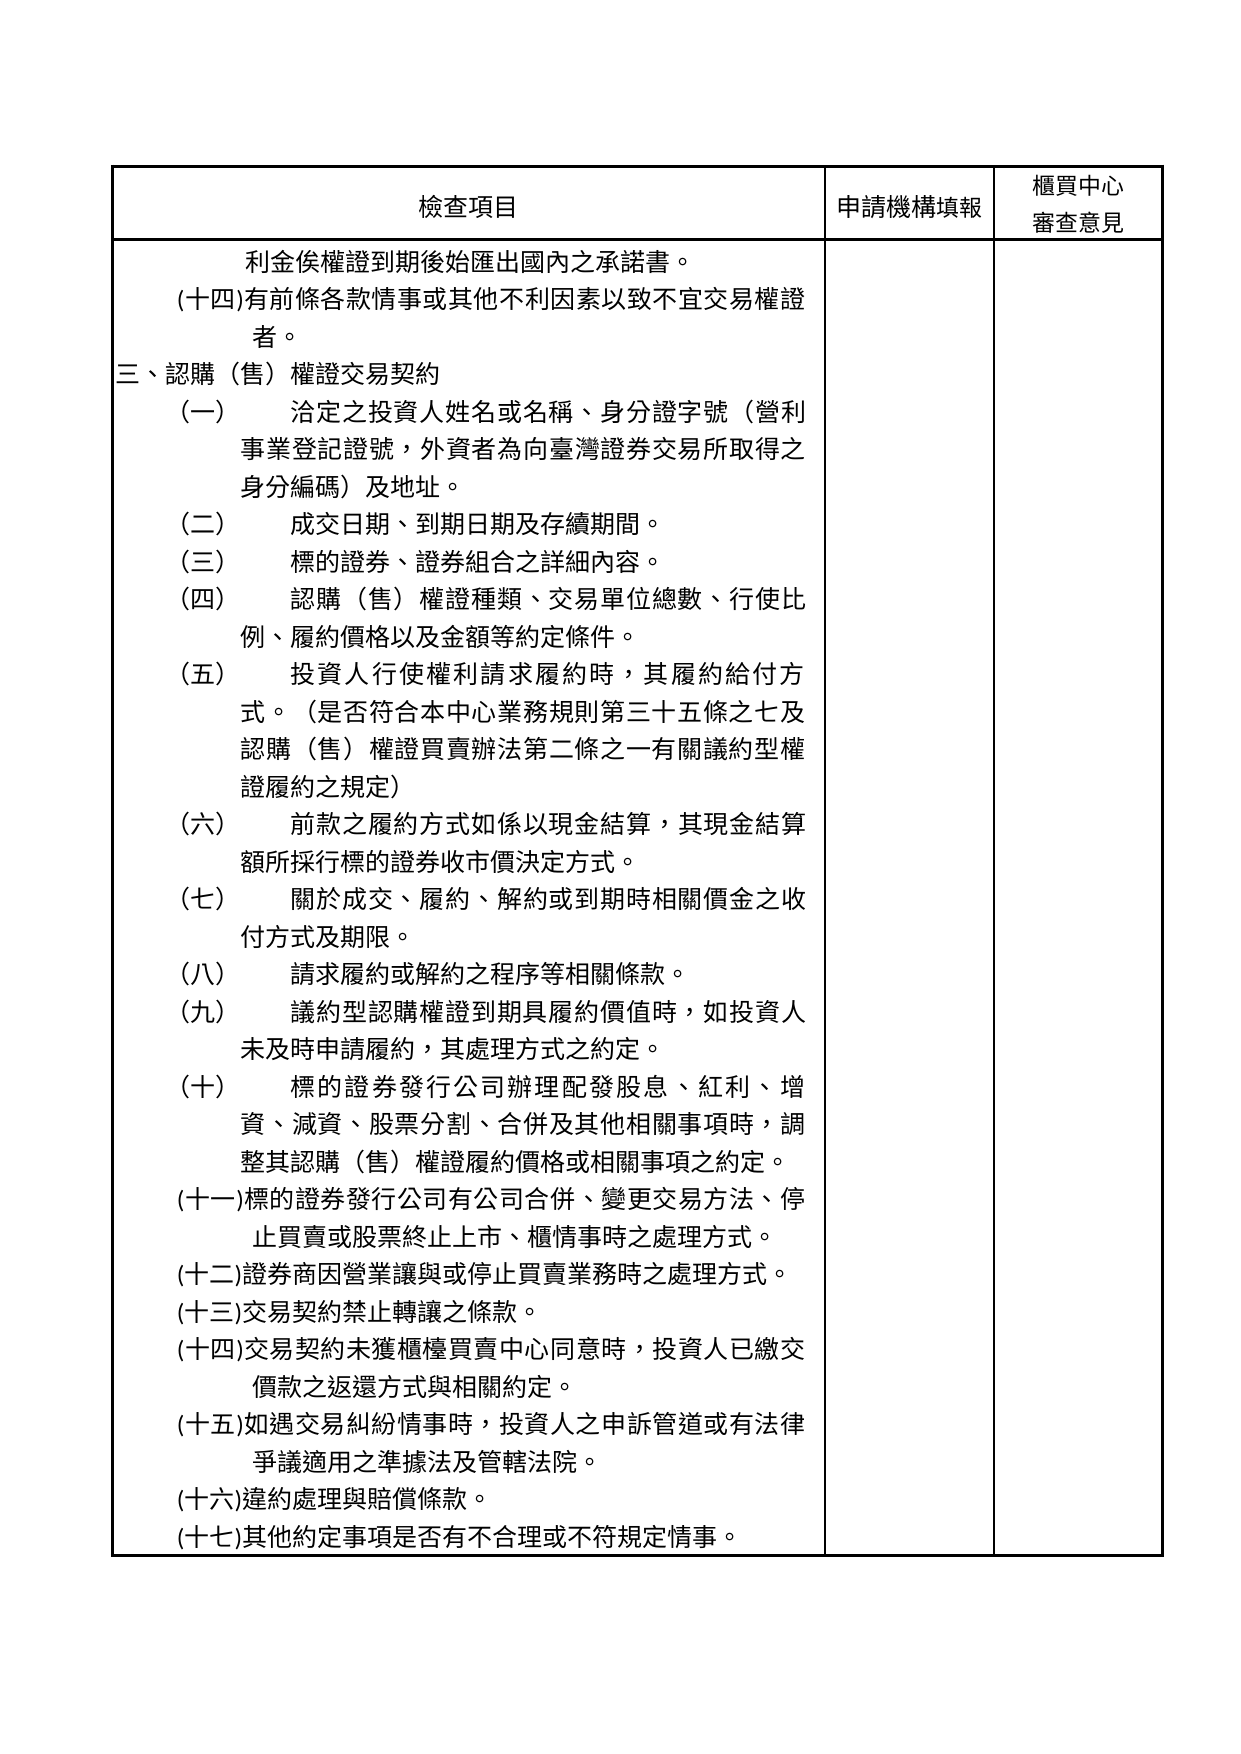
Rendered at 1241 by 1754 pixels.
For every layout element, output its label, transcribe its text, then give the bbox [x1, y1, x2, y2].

table_cell [826, 241, 993, 1554]
table_header 櫃買中心 審查意見 [995, 168, 1161, 238]
table_header 申請機構填報 [826, 168, 993, 238]
table_cell [995, 241, 1161, 1554]
table_header 檢查項目 [114, 168, 824, 238]
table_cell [114, 241, 824, 1554]
